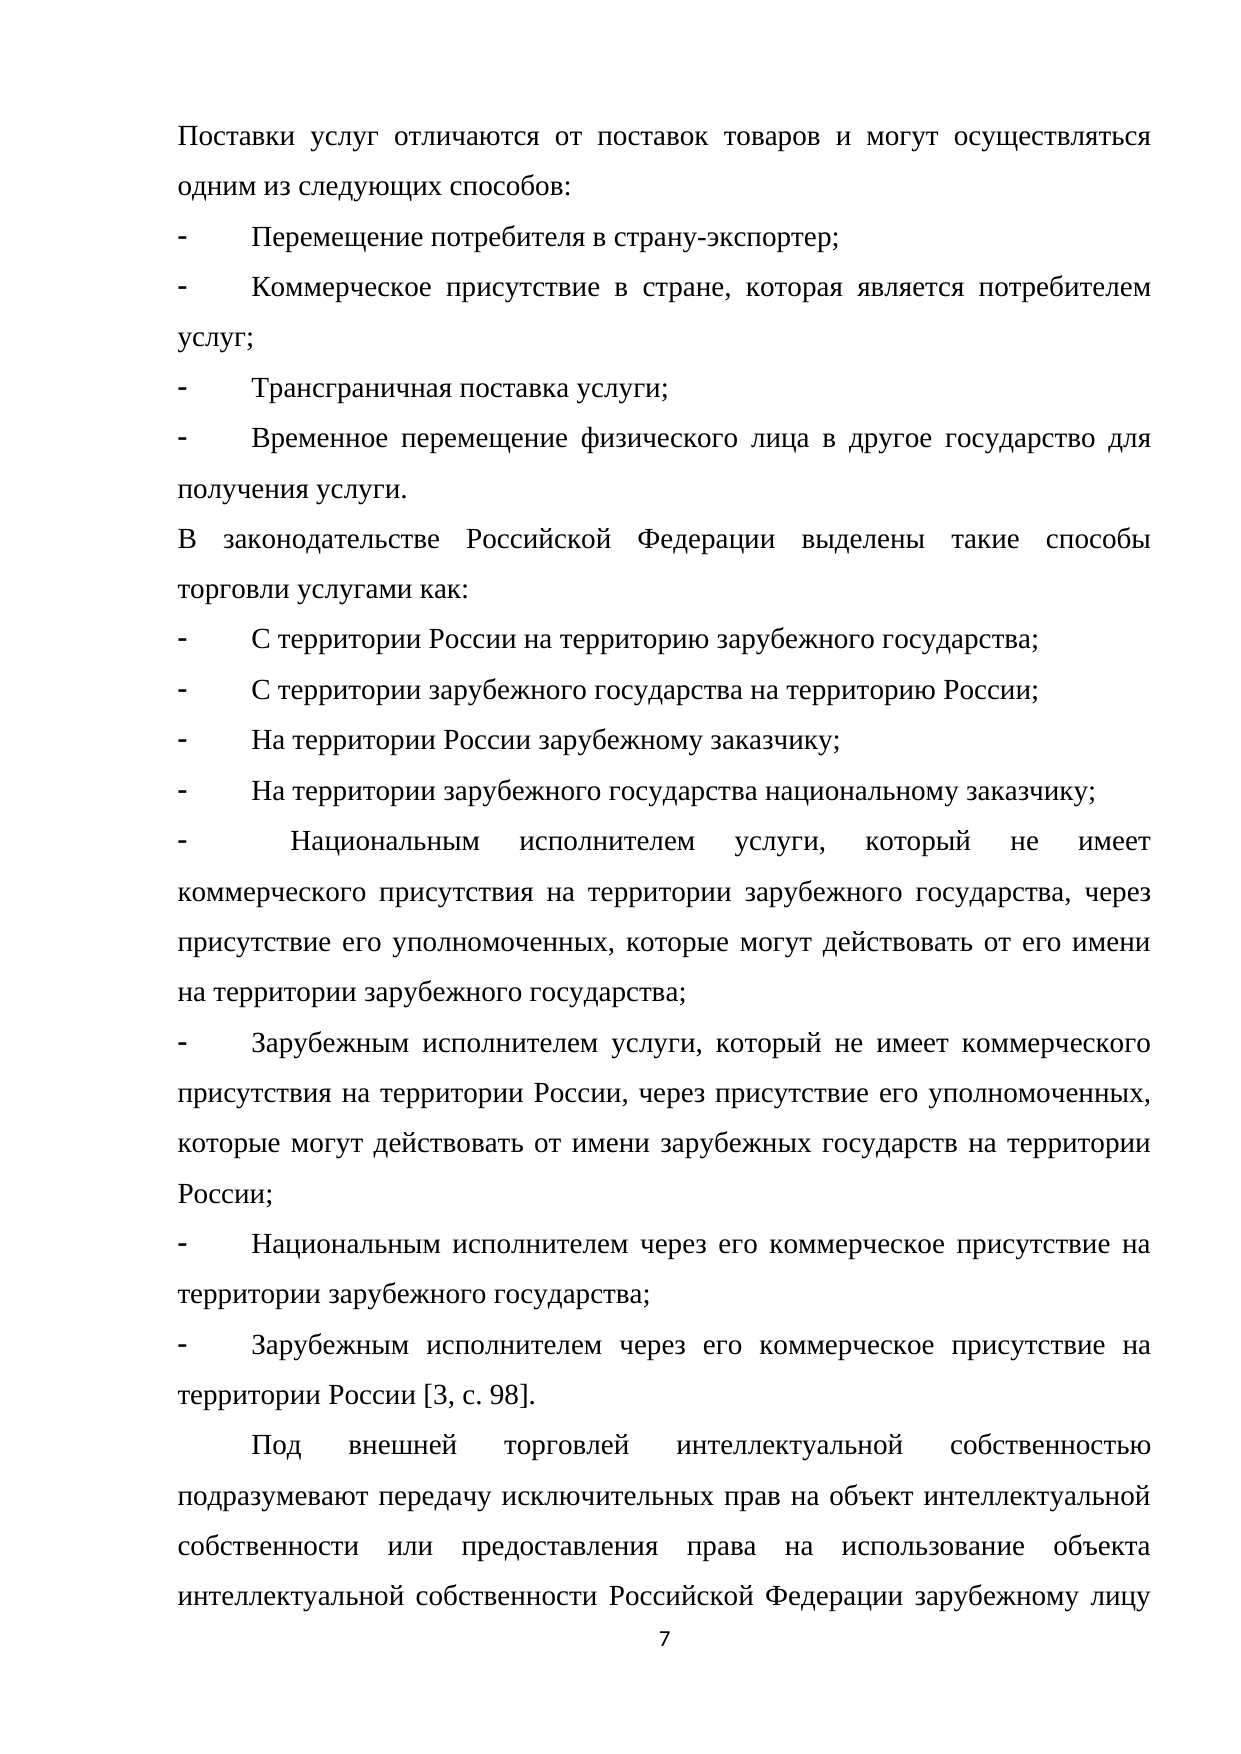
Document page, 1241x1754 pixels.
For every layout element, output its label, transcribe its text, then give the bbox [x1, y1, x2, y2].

list Перемещение потребителя в страну-экспортер; [177, 219, 1152, 252]
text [177, 118, 1152, 202]
text В законодательстве Российской Федерации выделены такие способы торговли услугами как: [177, 521, 1152, 605]
list Национальным исполнителем через его коммерческое присутствие на территории зарубежного государства; [177, 1226, 1152, 1310]
list Зарубежным исполнителем услуги, который не имеет коммерческого присутствия на территории России, через присутствие его уполномоченных, которые могут действовать от имени зарубежных государств на территории России; [177, 1025, 1152, 1209]
list Временное перемещение физического лица в другое государство для получения услуги. [177, 420, 1152, 504]
list Национальным исполнителем услуги, который не имеет коммерческого присутствия на территории зарубежного государства, через присутствие его уполномоченных, которые могут действовать от его имени на территории зарубежного государства; [177, 823, 1152, 1008]
list Зарубежным исполнителем через его коммерческое присутствие на территории России [3, с. 98]. [177, 1327, 1152, 1411]
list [177, 1427, 1152, 1612]
list С территории России на территорию зарубежного государства; [177, 622, 1152, 655]
list На территории зарубежного государства национальному заказчику; [177, 773, 1152, 807]
list На территории России зарубежному заказчику; [177, 722, 1152, 756]
list С территории зарубежного государства на территорию России; [177, 672, 1152, 706]
list Коммерческое присутствие в стране, которая является потребителем услуг; [177, 269, 1152, 353]
list Трансграничная поставка услуги; [177, 370, 1152, 403]
